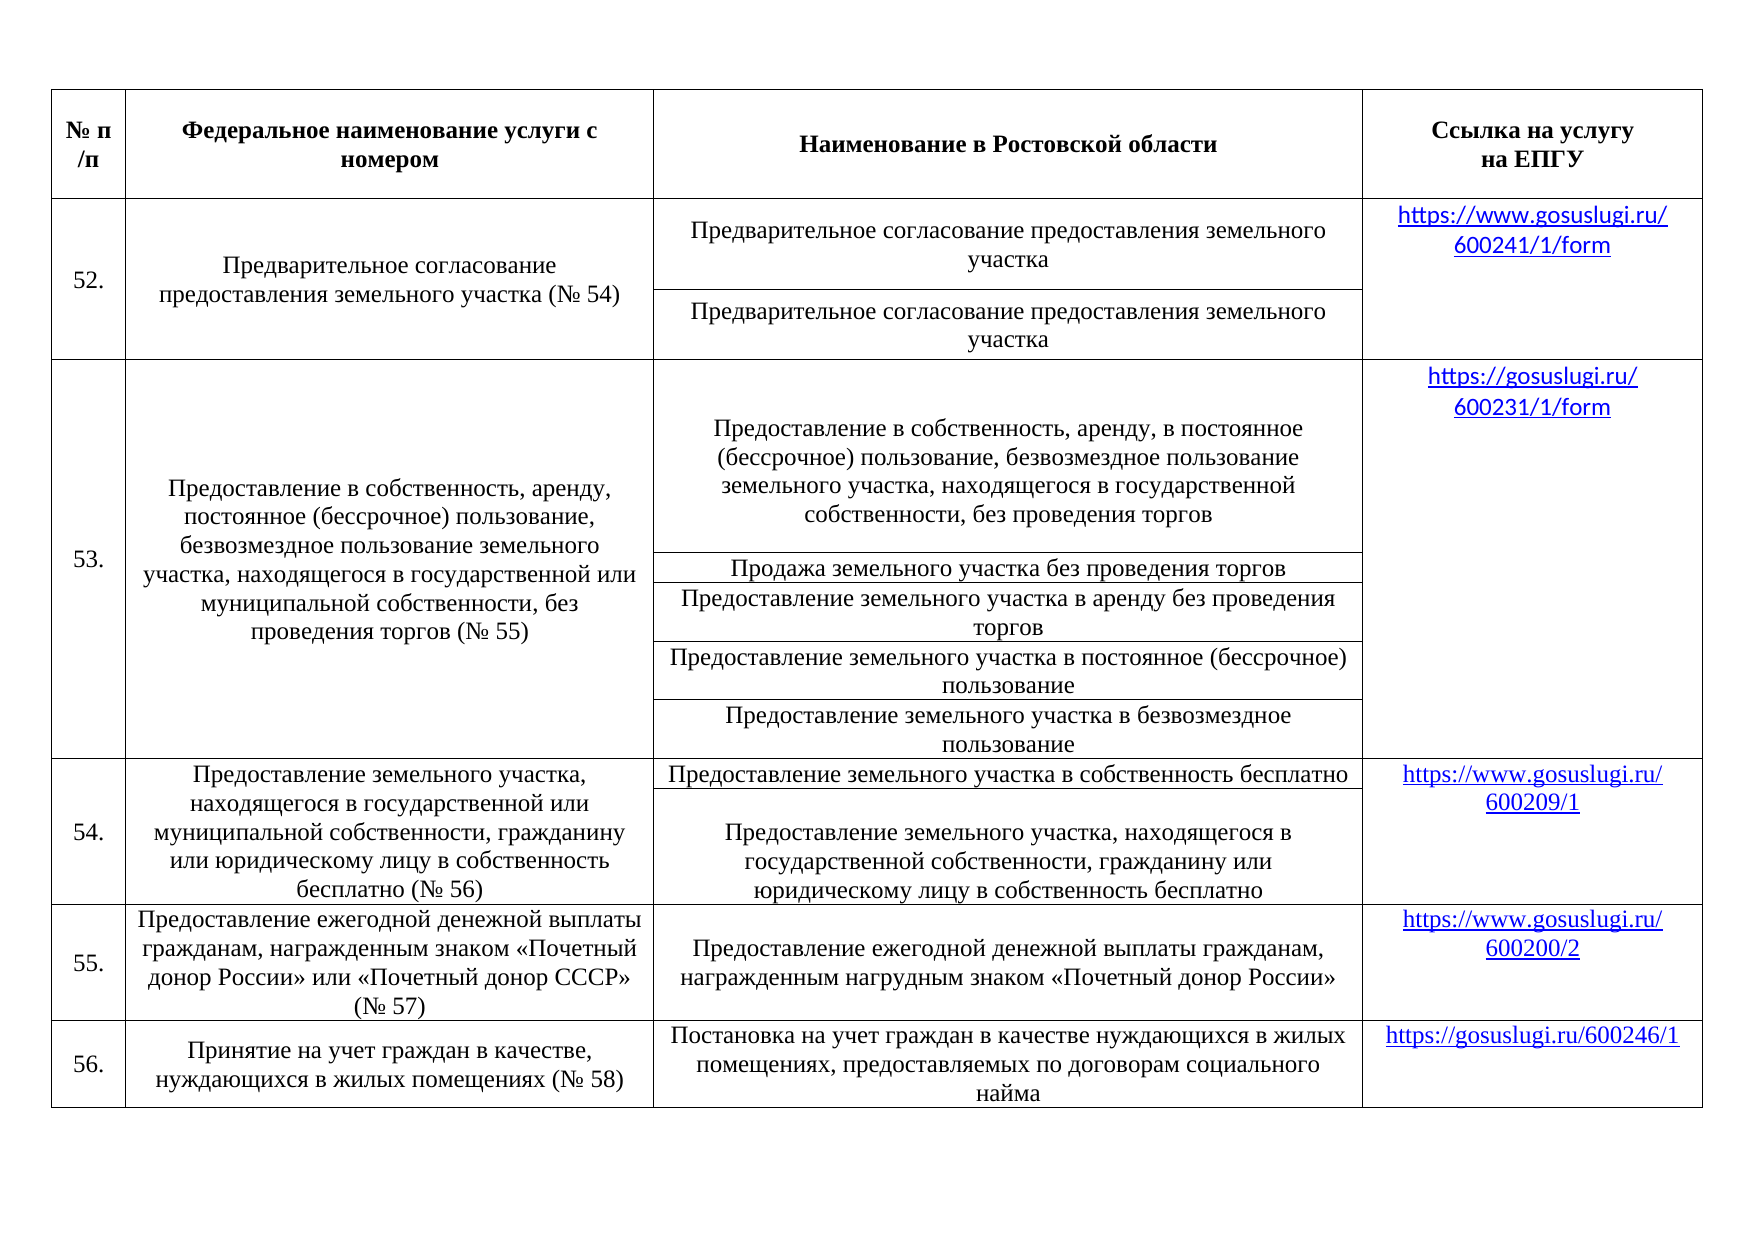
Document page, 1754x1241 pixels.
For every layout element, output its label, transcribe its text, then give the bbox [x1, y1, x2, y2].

table_cell Постановка на учет граждан в качестве нуждающихся в жилых помещениях, предоставляемых по договорам социального найма [654, 1021, 1362, 1107]
table_cell Предоставление в собственность, аренду, в постоянное (бессрочное) пользование, безвозмездное пользование земельного участка, находящегося в государственной собственности, без проведения торгов [654, 360, 1362, 552]
table_cell Предварительное согласование предоставления земельного участка (№ 54) [126, 199, 653, 359]
table_cell Предоставление земельного участка, находящегося в государственной или муниципальной собственности, гражданину или юридическому лицу в собственность бесплатно (№ 56) [126, 759, 653, 903]
table_cell 52. [52, 199, 125, 359]
table_cell Принятие на учет граждан в качестве, нуждающихся в жилых помещениях (№ 58) [126, 1021, 653, 1107]
table_cell Предоставление земельного участка в аренду без проведения торгов [654, 583, 1362, 641]
table_cell Предоставление ежегодной денежной выплаты гражданам, награжденным знаком «Почетный донор России» или «Почетный донор СССР» (№ 57) [126, 905, 653, 1019]
table_header Федеральное наименование услуги с номером [126, 90, 653, 198]
table_header № п/п [52, 90, 125, 198]
table_cell 53. [52, 360, 125, 758]
table_cell 54. [52, 759, 125, 903]
table_cell Предварительное согласование предоставления земельного участка [654, 290, 1362, 359]
table_cell Предоставление в собственность, аренду, постоянное (бессрочное) пользование, безвозмездное пользование земельного участка, находящегося в государственной или муниципальной собственности, без проведения торгов (№ 55) [126, 360, 653, 758]
table_cell https://gosuslugi.ru/600231/1/form [1363, 360, 1702, 758]
table_cell Продажа земельного участка без проведения торгов [654, 553, 1362, 582]
table_cell Предварительное согласование предоставления земельного участка [654, 199, 1362, 289]
table_cell https://www.gosuslugi.ru/600209/1 [1363, 759, 1702, 903]
table_cell Предоставление земельного участка в собственность бесплатно [654, 759, 1362, 787]
table_cell 56. [52, 1021, 125, 1107]
table_cell https://www.gosuslugi.ru/600200/2 [1363, 905, 1702, 1019]
table_cell Предоставление ежегодной денежной выплаты гражданам, награжденным нагрудным знаком «Почетный донор России» [654, 905, 1362, 1019]
table_cell Предоставление земельного участка, находящегося в государственной собственности, гражданину или юридическому лицу в собственность бесплатно [654, 789, 1362, 903]
table_header Наименование в Ростовской области [654, 90, 1362, 198]
table_cell 55. [52, 905, 125, 1019]
table_cell https://gosuslugi.ru/600246/1 [1363, 1021, 1702, 1107]
table_cell https://www.gosuslugi.ru/600241/1/form [1363, 199, 1702, 359]
table_cell Предоставление земельного участка в постоянное (бессрочное) пользование [654, 642, 1362, 699]
table_cell Предоставление земельного участка в безвозмездное пользование [654, 700, 1362, 758]
table_header Ссылка на услугу на ЕПГУ [1363, 90, 1702, 198]
